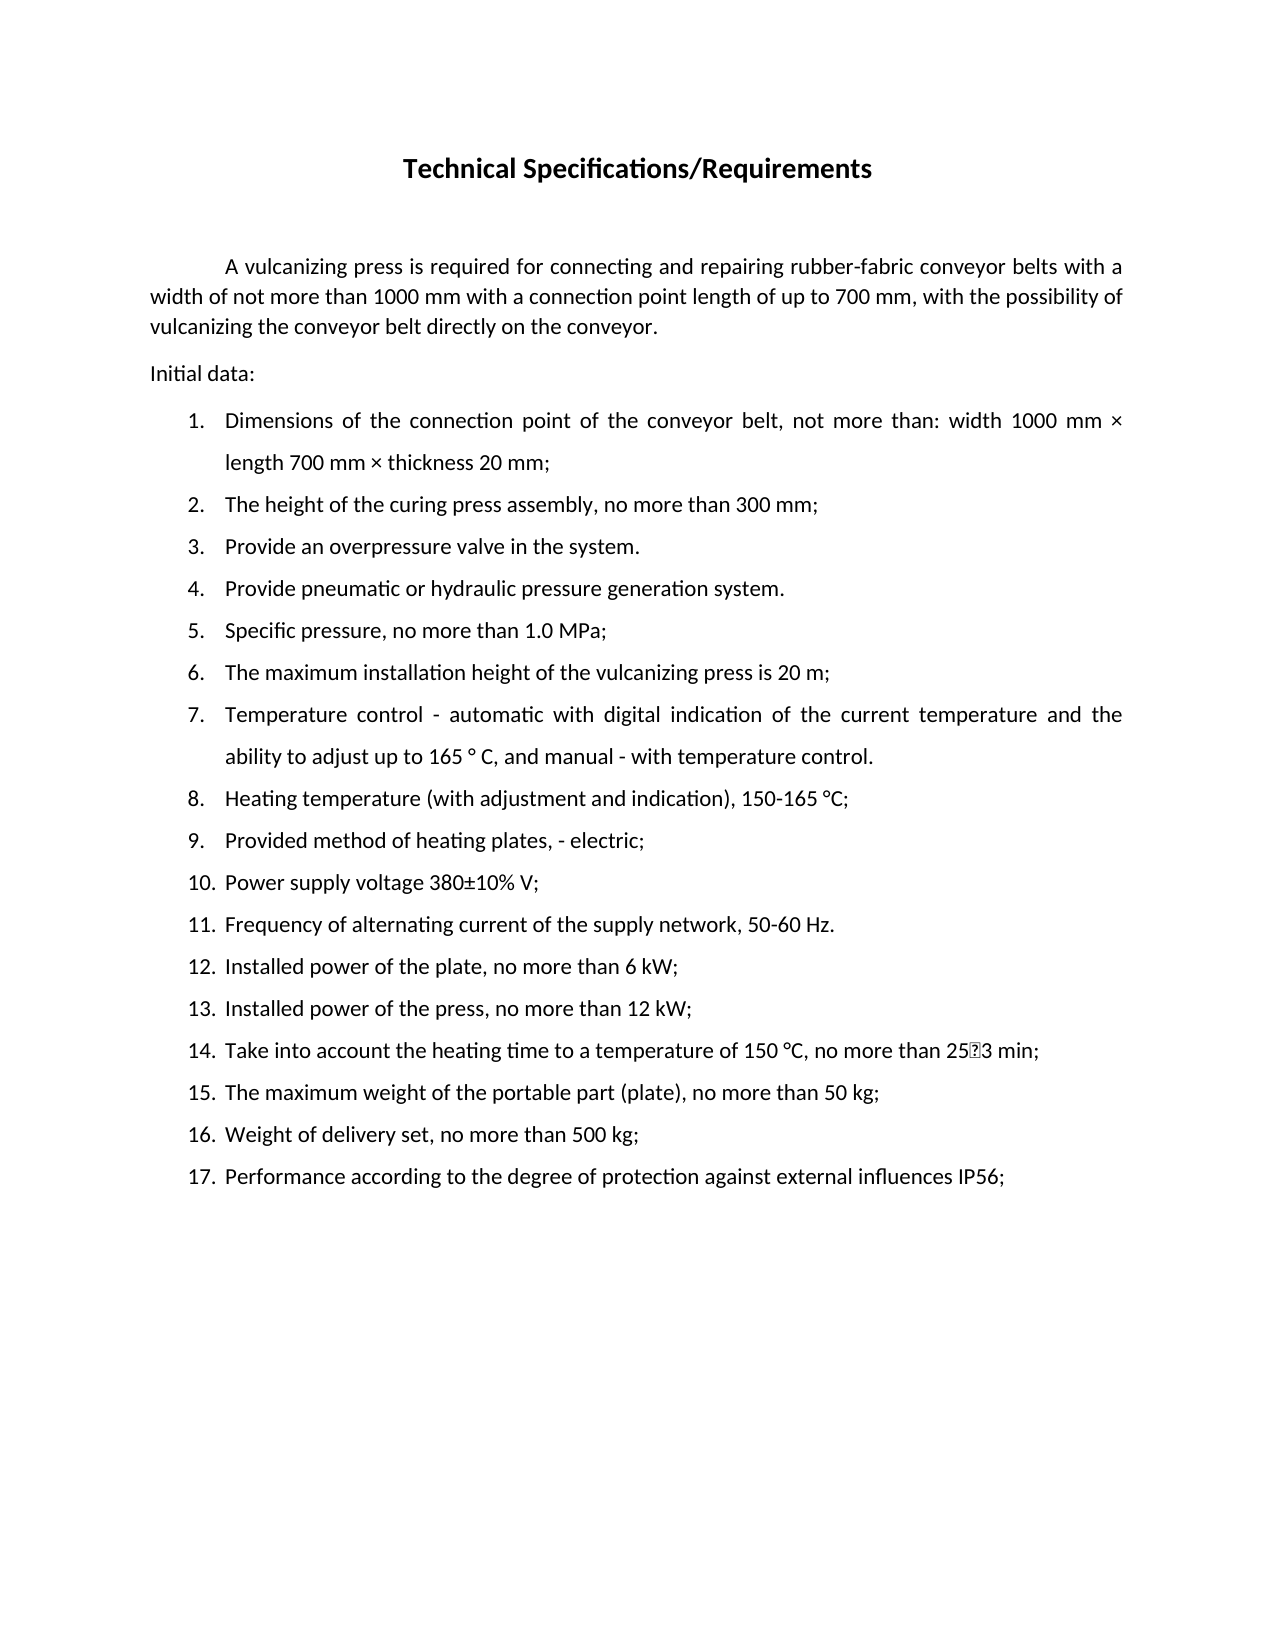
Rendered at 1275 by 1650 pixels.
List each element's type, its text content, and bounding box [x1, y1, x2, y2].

list Temperature control - automatic with digital indication of the current temperature and the ability to adjust up to 165 ° C, and manual - with temperature control. [187, 700, 1125, 770]
list Frequency of alternating current of the supply network, 50-60 Hz. [187, 910, 1125, 938]
list Installed power of the plate, no more than 6 kW; [187, 952, 1125, 980]
list Performance according to the degree of protection against external influences IP56; [187, 1162, 1125, 1190]
text Initial data: [150, 359, 1125, 387]
list Power supply voltage 380±10% V; [187, 868, 1125, 896]
list Take into account the heating time to a temperature of 150 °C, no more than 253 min; [187, 1036, 1125, 1064]
list Installed power of the press, no more than 12 kW; [187, 994, 1125, 1022]
list Provide pneumatic or hydraulic pressure generation system. [187, 574, 1125, 602]
text A vulcanizing press is required for connecting and repairing rubber-fabric conveyor belts with a width of not more than 1000 mm with a connection point length of up to 700 mm, with the possibility of vulcanizing the conveyor belt directly on the conveyor. [150, 252, 1125, 340]
list Provide an overpressure valve in the system. [187, 532, 1125, 560]
list Heating temperature (with adjustment and indication), 150-165 °С; [187, 784, 1125, 812]
list Weight of delivery set, no more than 500 kg; [187, 1120, 1125, 1148]
list The height of the curing press assembly, no more than 300 mm; [187, 490, 1125, 518]
list The maximum installation height of the vulcanizing press is 20 m; [187, 658, 1125, 686]
list The maximum weight of the portable part (plate), no more than 50 kg; [187, 1078, 1125, 1106]
text Technical Specifications/Requirements [150, 150, 1125, 186]
list Provided method of heating plates, - electric; [187, 826, 1125, 854]
list Dimensions of the connection point of the conveyor belt, not more than: width 1000 mm × length 700 mm × thickness 20 mm; [187, 406, 1125, 476]
list Specific pressure, no more than 1.0 MPa; [187, 616, 1125, 644]
